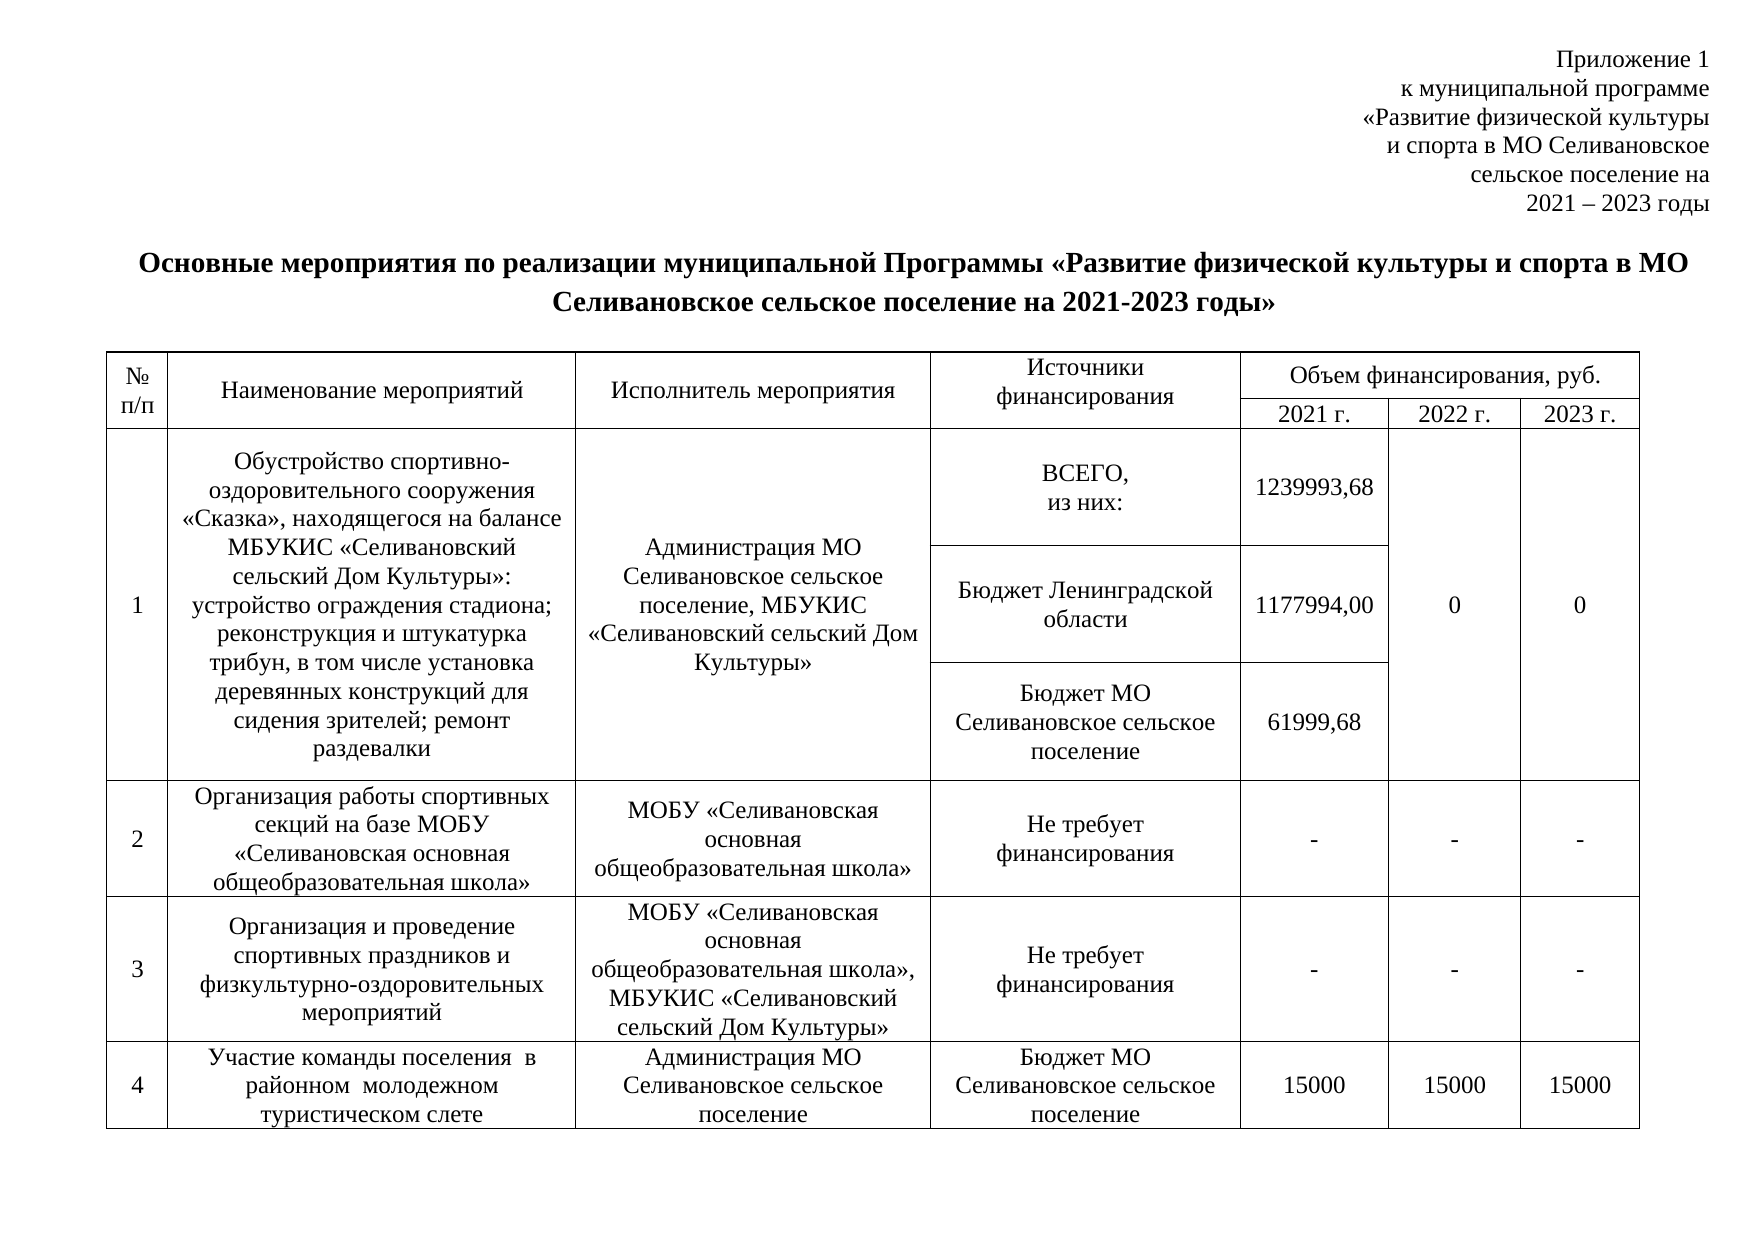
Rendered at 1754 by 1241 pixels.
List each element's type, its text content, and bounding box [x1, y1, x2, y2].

table_cell - [1241, 781, 1388, 896]
table_cell 15000 [1241, 1042, 1388, 1128]
table_cell - [1389, 781, 1520, 896]
table_cell - [1521, 781, 1639, 896]
table_cell 15000 [1389, 1042, 1520, 1128]
table_header Источники финансирования [931, 353, 1240, 427]
table_cell 0 [1389, 429, 1520, 780]
table_cell 61999,68 [1241, 663, 1388, 780]
table_cell Не требует финансирования [931, 781, 1240, 896]
table_cell 4 [107, 1042, 167, 1128]
table_cell 1 [107, 429, 167, 780]
table_cell МОБУ «Селивановская основная общеобразовательная школа» [576, 781, 930, 896]
table_cell 2021 г. [1241, 399, 1388, 427]
text «Развитие физической культуры [118, 102, 1709, 131]
table_cell МОБУ «Селивановская основная общеобразовательная школа», МБУКИС «Селивановский сельский Дом Культуры» [576, 897, 930, 1041]
text к муниципальной программе [118, 73, 1709, 102]
table_cell 0 [1521, 429, 1639, 780]
table_cell Обустройство спортивно-оздоровительного сооружения «Сказка», находящегося на балансе МБУКИС «Селивановский сельский Дом Культуры»: устройство ограждения стадиона; реконструкция и штукатурка трибун, в том числе установка деревянных конструкций для сидения зрителей; ремонт раздевалки [168, 429, 575, 780]
table_header Исполнитель мероприятия [576, 353, 930, 427]
table_cell Не требует финансирования [931, 897, 1240, 1041]
table_cell 1239993,68 [1241, 429, 1388, 545]
table_cell Организация работы спортивных секций на базе МОБУ «Селивановская основная общеобразовательная школа» [168, 781, 575, 896]
table_cell 2 [107, 781, 167, 896]
table_cell 2023 г. [1521, 399, 1639, 427]
table_cell - [1521, 897, 1639, 1041]
table_cell 2022 г. [1389, 399, 1520, 427]
table_cell Администрация МО Селивановское сельское поселение, МБУКИС «Селивановский сельский Дом Культуры» [576, 429, 930, 780]
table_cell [576, 1042, 930, 1128]
table_cell Бюджет МО Селивановское сельское поселение [931, 663, 1240, 780]
table_cell Бюджет МО Селивановское сельское поселение [931, 1042, 1240, 1128]
text 2021 – 2023 годы [118, 188, 1709, 217]
table_cell Бюджет Ленинградской области [931, 546, 1240, 662]
table_cell ВСЕГО, из них: [931, 429, 1240, 545]
table_cell 3 [107, 897, 167, 1041]
table_cell Организация и проведение спортивных праздников и физкультурно-оздоровительных мероприятий [168, 897, 575, 1041]
text Основные мероприятия по реализации муниципальной Программы «Развитие физической культуры и спорта в МО Селивановское сельское поселение на 2021-2023 годы» [118, 246, 1709, 318]
text и спорта в МО Селивановское [118, 131, 1709, 159]
table_cell Участие команды поселения в районном молодежном туристическом слете [168, 1042, 575, 1128]
table_cell - [1241, 897, 1388, 1041]
table_cell 1177994,00 [1241, 546, 1388, 662]
text сельское поселение на [118, 159, 1709, 188]
text Приложение 1 [118, 44, 1709, 73]
table_cell - [1389, 897, 1520, 1041]
table_cell 15000 [1521, 1042, 1639, 1128]
table_header Наименование мероприятий [168, 353, 575, 427]
table_header № п/п [107, 353, 167, 427]
table_header Объем финансирования, руб. [1241, 353, 1639, 398]
